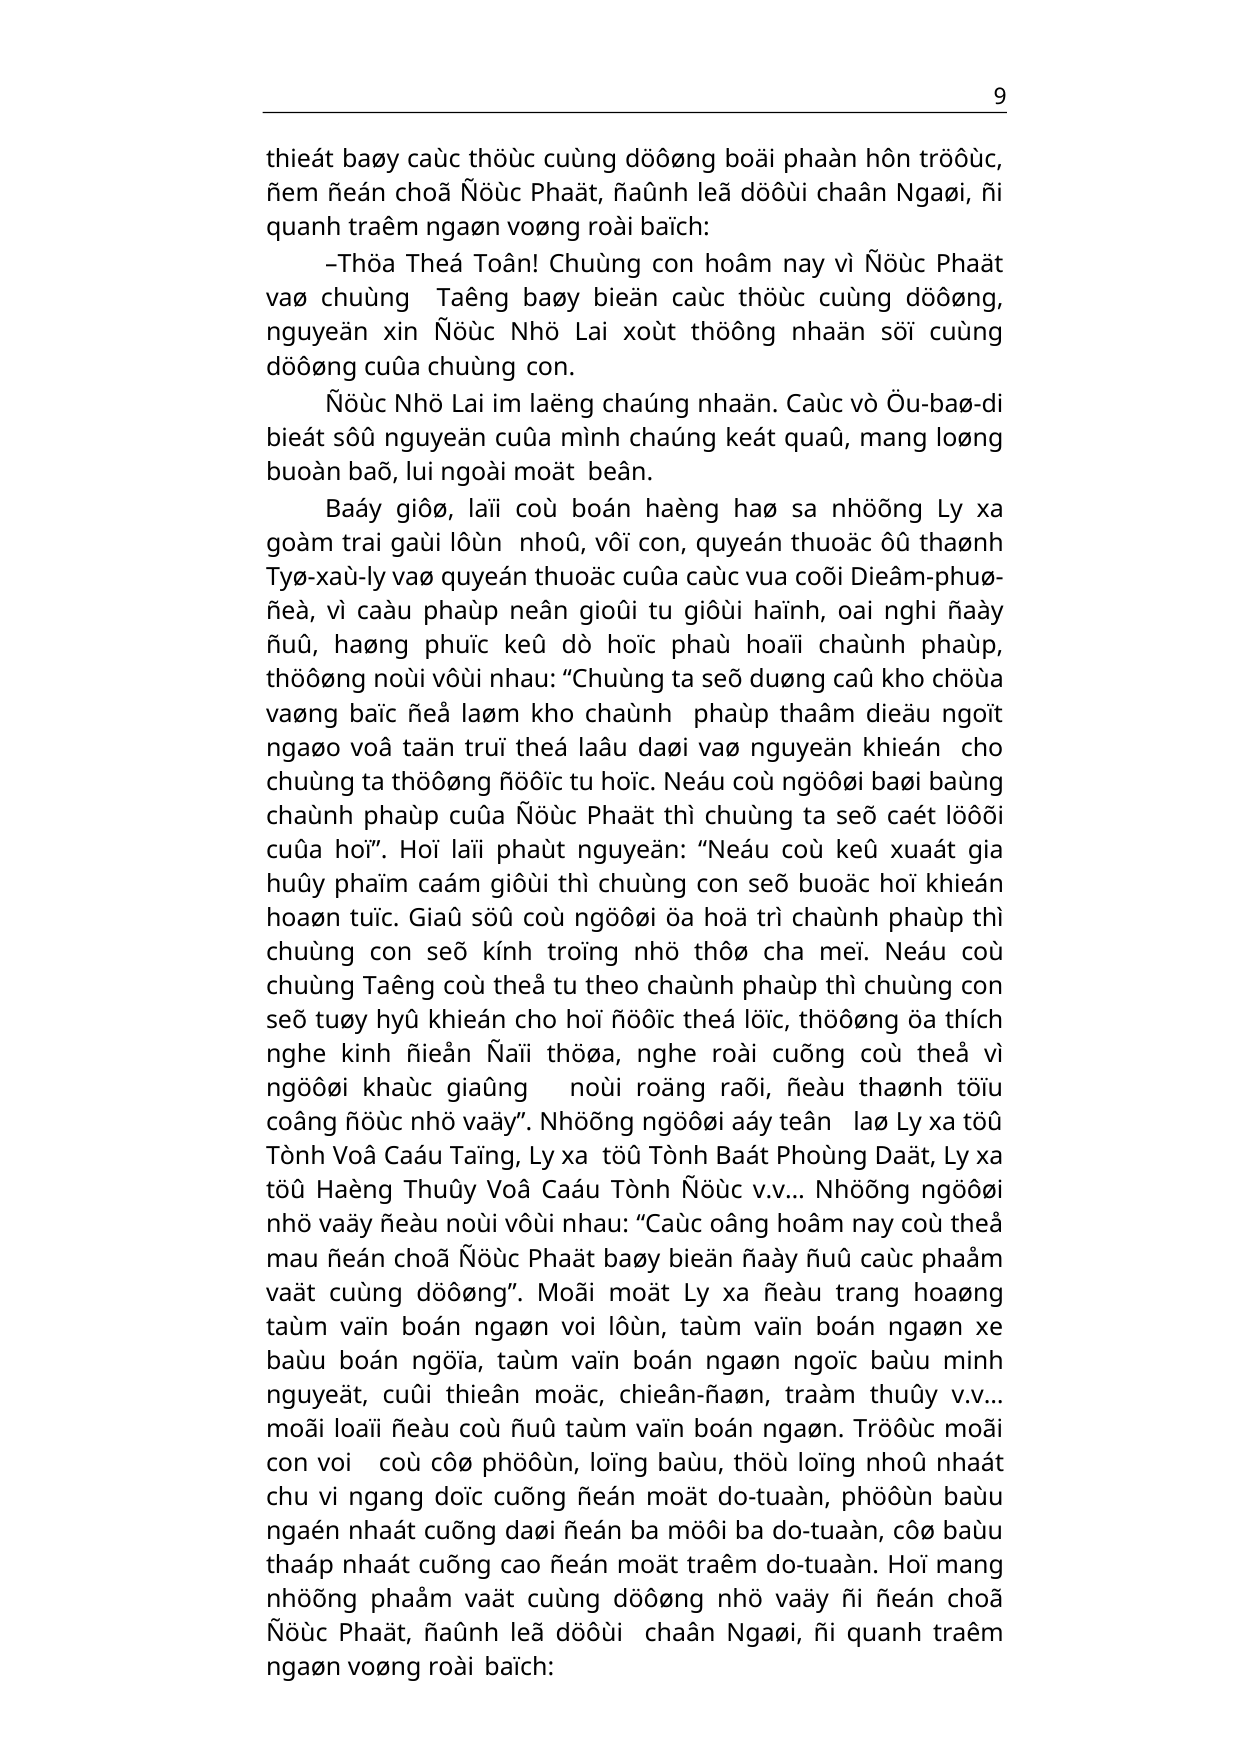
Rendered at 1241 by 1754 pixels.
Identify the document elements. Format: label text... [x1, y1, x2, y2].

text thieát baøy caùc thöùc cuùng döôøng boäi phaàn hôn tröôùc, ñem ñeán choã Ñöùc Phaät, ñaûnh leã döôùi chaân Ngaøi, ñi quanh traêm ngaøn voøng roài baïch: [266, 141, 1004, 243]
text Baáy giôø, laïi coù boán haèng haø sa nhöõng Ly xa goàm trai gaùi lôùn nhoû, vôï con, quyeán thuoäc ôû thaønh Tyø-xaù-ly vaø quyeán thuoäc cuûa caùc vua coõi Dieâm-phuø-ñeà, vì caàu phaùp neân gioûi tu giôùi haïnh, oai nghi ñaày ñuû, haøng phuïc keû dò hoïc phaù hoaïi chaùnh phaùp, thöôøng noùi vôùi nhau: “Chuùng ta seõ duøng caû kho chöùa vaøng baïc ñeå laøm kho chaùnh phaùp thaâm dieäu ngoït ngaøo voâ taän truï theá laâu daøi vaø nguyeän khieán cho chuùng ta thöôøng ñöôïc tu hoïc. Neáu coù ngöôøi baøi baùng chaùnh phaùp cuûa Ñöùc Phaät thì chuùng ta seõ caét löôõi cuûa hoï”. Hoï laïi phaùt nguyeän: “Neáu coù keû xuaát gia huûy phaïm caám giôùi thì chuùng con seõ buoäc hoï khieán hoaøn tuïc. Giaû söû coù ngöôøi öa hoä trì chaùnh phaùp thì chuùng con seõ kính troïng nhö thôø cha meï. Neáu coù chuùng Taêng coù theå tu theo chaùnh phaùp thì chuùng con seõ tuøy hyû khieán cho hoï ñöôïc theá löïc, thöôøng öa thích nghe kinh ñieån Ñaïi thöøa, nghe roài cuõng coù theå vì ngöôøi khaùc giaûng noùi roäng raõi, ñeàu thaønh töïu coâng ñöùc nhö vaäy”. Nhöõng ngöôøi aáy teân laø Ly xa töû Tònh Voâ Caáu Taïng, Ly xa töû Tònh Baát Phoùng Daät, Ly xa töû Haèng Thuûy Voâ Caáu Tònh Ñöùc v.v… Nhöõng ngöôøi nhö vaäy ñeàu noùi vôùi nhau: “Caùc oâng hoâm nay coù theå mau ñeán choã Ñöùc Phaät baøy bieän ñaày ñuû caùc phaåm vaät cuùng döôøng”. Moãi moät Ly xa ñeàu trang hoaøng taùm vaïn boán ngaøn voi lôùn, taùm vaïn boán ngaøn xe baùu boán ngöïa, taùm vaïn boán ngaøn ngoïc baùu minh nguyeät, cuûi thieân moäc, chieân-ñaøn, traàm thuûy v.v… moãi loaïi ñeàu coù ñuû taùm vaïn boán ngaøn. Tröôùc moãi con voi coù côø phöôùn, loïng baùu, thöù loïng nhoû nhaát chu vi ngang doïc cuõng ñeán moät do-tuaàn, phöôùn baùu ngaén nhaát cuõng daøi ñeán ba möôi ba do-tuaàn, côø baùu thaáp nhaát cuõng cao ñeán moät traêm do-tuaàn. Hoï mang nhöõng phaåm vaät cuùng döôøng nhö vaäy ñi ñeán choã Ñöùc Phaät, ñaûnh leã döôùi chaân Ngaøi, ñi quanh traêm ngaøn voøng roài baïch: [266, 491, 1004, 1683]
text –Thöa Theá Toân! Chuùng con hoâm nay vì Ñöùc Phaät vaø chuùng Taêng baøy bieän caùc thöùc cuùng döôøng, nguyeän xin Ñöùc Nhö Lai xoùt thöông nhaän söï cuùng döôøng cuûa chuùng con. [266, 246, 1004, 382]
text Ñöùc Nhö Lai im laëng chaúng nhaän. Caùc vò Öu-baø-di bieát sôû nguyeän cuûa mình chaúng keát quaû, mang loøng buoàn baõ, lui ngoài moät beân. [266, 385, 1004, 488]
